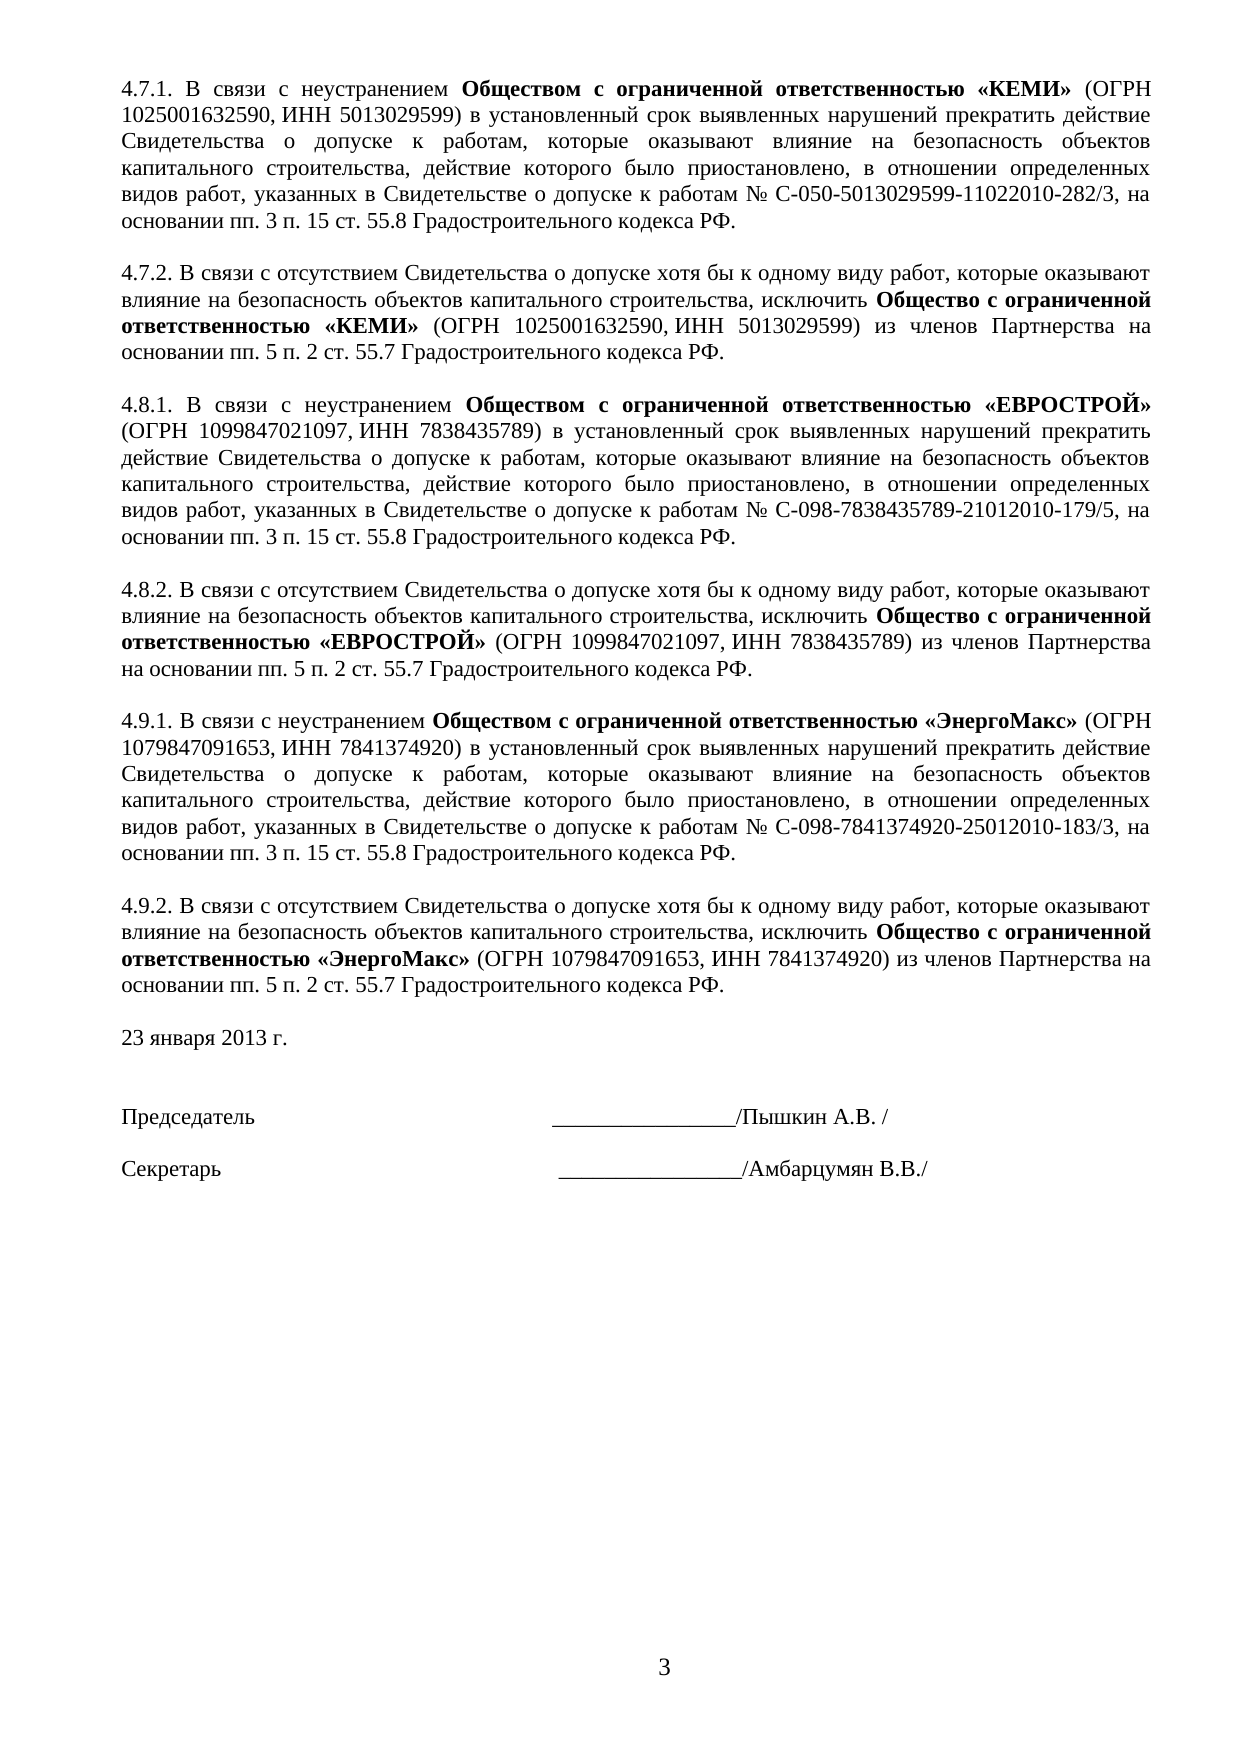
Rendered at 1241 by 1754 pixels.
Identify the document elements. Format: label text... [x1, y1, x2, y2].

text 4.8.2. В связи с отсутствием Свидетельства о допуске хотя бы к одному виду работ, которые оказывают влияние на безопасность объектов капитального строительства, исключить Общество с ограниченной ответственностью «ЕВРОСТРОЙ» (ОГРН 1099847021097, ИНН 7838435789) из членов Партнерства на основании пп. 5 п. 2 ст. 55.7 Градостроительного кодекса РФ. [121, 576, 1152, 681]
text Секретарь ________________/Амбарцумян В.В./ [121, 1155, 1152, 1182]
text 23 января 2013 г. [121, 1024, 1152, 1050]
text 4.8.1. В связи с неустранением Обществом с ограниченной ответственностью «ЕВРОСТРОЙ» (ОГРН 1099847021097, ИНН 7838435789) в установленный срок выявленных нарушений прекратить действие Свидетельства о допуске к работам, которые оказывают влияние на безопасность объектов капитального строительства, действие которого было приостановлено, в отношении определенных видов работ, указанных в Свидетельстве о допуске к работам № С-098-7838435789-21012010-179/5, на основании пп. 3 п. 15 ст. 55.8 Градостроительного кодекса РФ. [121, 391, 1152, 549]
text Председатель ________________/Пышкин А.В. / [121, 1103, 1152, 1129]
text 4.9.1. В связи с неустранением Обществом с ограниченной ответственностью «ЭнергоМакс» (ОГРН 1079847091653, ИНН 7841374920) в установленный срок выявленных нарушений прекратить действие Свидетельства о допуске к работам, которые оказывают влияние на безопасность объектов капитального строительства, действие которого было приостановлено, в отношении определенных видов работ, указанных в Свидетельстве о допуске к работам № С-098-7841374920-25012010-183/3, на основании пп. 3 п. 15 ст. 55.8 Градостроительного кодекса РФ. [121, 707, 1152, 866]
text 4.9.2. В связи с отсутствием Свидетельства о допуске хотя бы к одному виду работ, которые оказывают влияние на безопасность объектов капитального строительства, исключить Общество с ограниченной ответственностью «ЭнергоМакс» (ОГРН 1079847091653, ИНН 7841374920) из членов Партнерства на основании пп. 5 п. 2 ст. 55.7 Градостроительного кодекса РФ. [121, 892, 1152, 997]
text 4.7.1. В связи с неустранением Обществом с ограниченной ответственностью «КЕМИ» (ОГРН 1025001632590, ИНН 5013029599) в установленный срок выявленных нарушений прекратить действие Свидетельства о допуске к работам, которые оказывают влияние на безопасность объектов капитального строительства, действие которого было приостановлено, в отношении определенных видов работ, указанных в Свидетельстве о допуске к работам № С-050-5013029599-11022010-282/3, на основании пп. 3 п. 15 ст. 55.8 Градостроительного кодекса РФ. [121, 75, 1152, 233]
text 4.7.2. В связи с отсутствием Свидетельства о допуске хотя бы к одному виду работ, которые оказывают влияние на безопасность объектов капитального строительства, исключить Общество с ограниченной ответственностью «КЕМИ» (ОГРН 1025001632590, ИНН 5013029599) из членов Партнерства на основании пп. 5 п. 2 ст. 55.7 Градостроительного кодекса РФ. [121, 259, 1152, 365]
